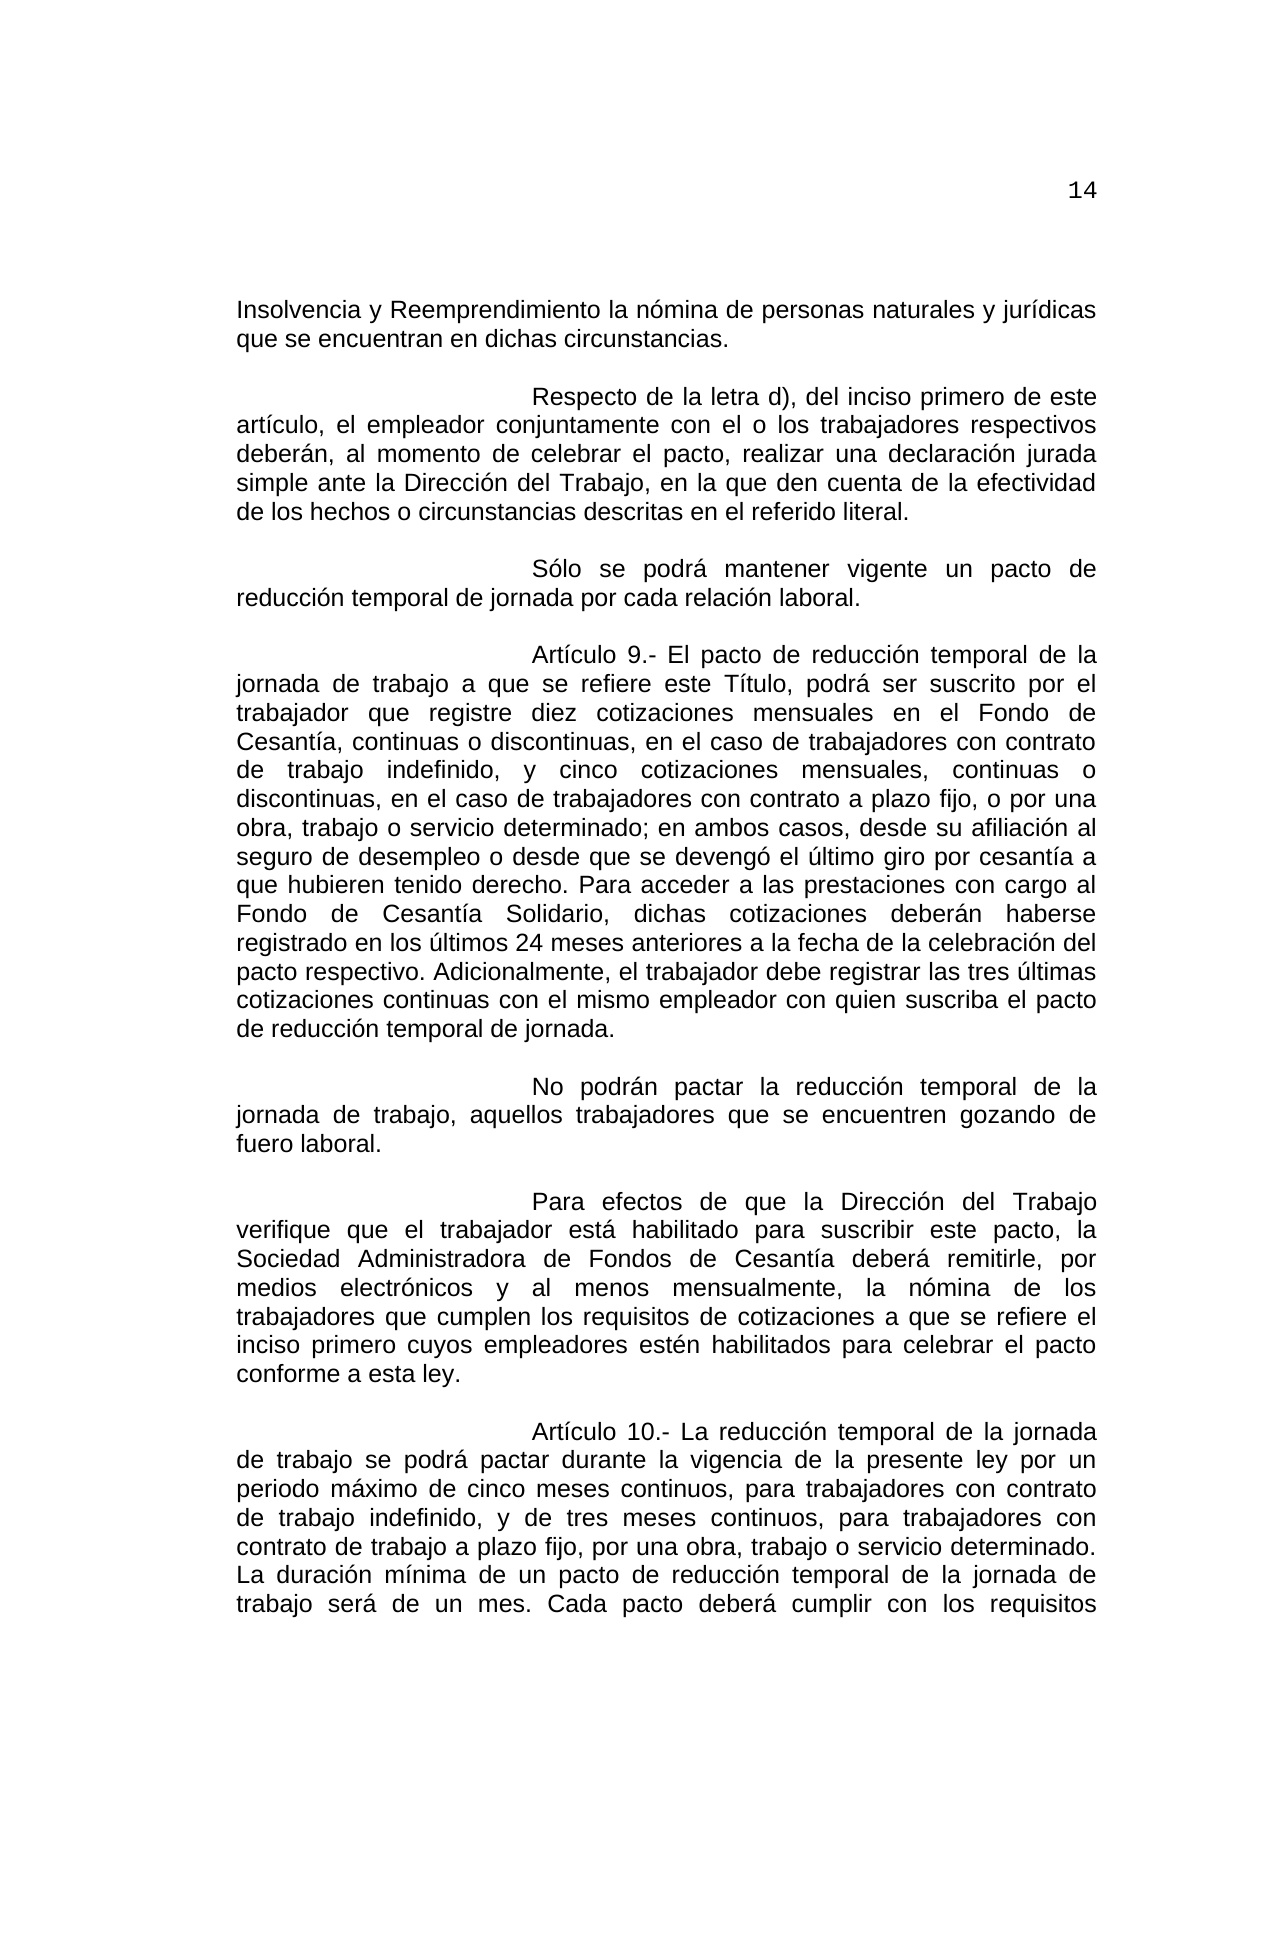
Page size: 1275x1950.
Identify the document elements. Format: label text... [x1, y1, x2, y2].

text Para efectos de que la Dirección del Trabajo verifique que el trabajador está habilitado para suscribir este pacto, la Sociedad Administradora de Fondos de Cesantía deberá remitirle, por medios electrónicos y al menos mensualmente, la nómina de los trabajadores que cumplen los requisitos de cotizaciones a que se refiere el inciso primero cuyos empleadores estén habilitados para celebrar el pacto conforme a esta ley. [236, 1187, 1098, 1388]
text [236, 1417, 1098, 1618]
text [236, 295, 1098, 353]
text Respecto de la letra d), del inciso primero de este artículo, el empleador conjuntamente con el o los trabajadores respectivos deberán, al momento de celebrar el pacto, realizar una declaración jurada simple ante la Dirección del Trabajo, en la que den cuenta de la efectividad de los hechos o circunstancias descritas en el referido literal. [236, 382, 1098, 525]
text Sólo se podrá mantener vigente un pacto de reducción temporal de jornada por cada relación laboral. [236, 554, 1098, 612]
text Artículo 9.- El pacto de reducción temporal de la jornada de trabajo a que se refiere este Título, podrá ser suscrito por el trabajador que registre diez cotizaciones mensuales en el Fondo de Cesantía, continuas o discontinuas, en el caso de trabajadores con contrato de trabajo indefinido, y cinco cotizaciones mensuales, continuas o discontinuas, en el caso de trabajadores con contrato a plazo fijo, o por una obra, trabajo o servicio determinado; en ambos casos, desde su afiliación al seguro de desempleo o desde que se devengó el último giro por cesantía a que hubieren tenido derecho. Para acceder a las prestaciones con cargo al Fondo de Cesantía Solidario, dichas cotizaciones deberán haberse registrado en los últimos 24 meses anteriores a la fecha de la celebración del pacto respectivo. Adicionalmente, el trabajador debe registrar las tres últimas cotizaciones continuas con el mismo empleador con quien suscriba el pacto de reducción temporal de jornada. [236, 640, 1098, 1043]
text No podrán pactar la reducción temporal de la jornada de trabajo, aquellos trabajadores que se encuentren gozando de fuero laboral. [236, 1072, 1098, 1158]
